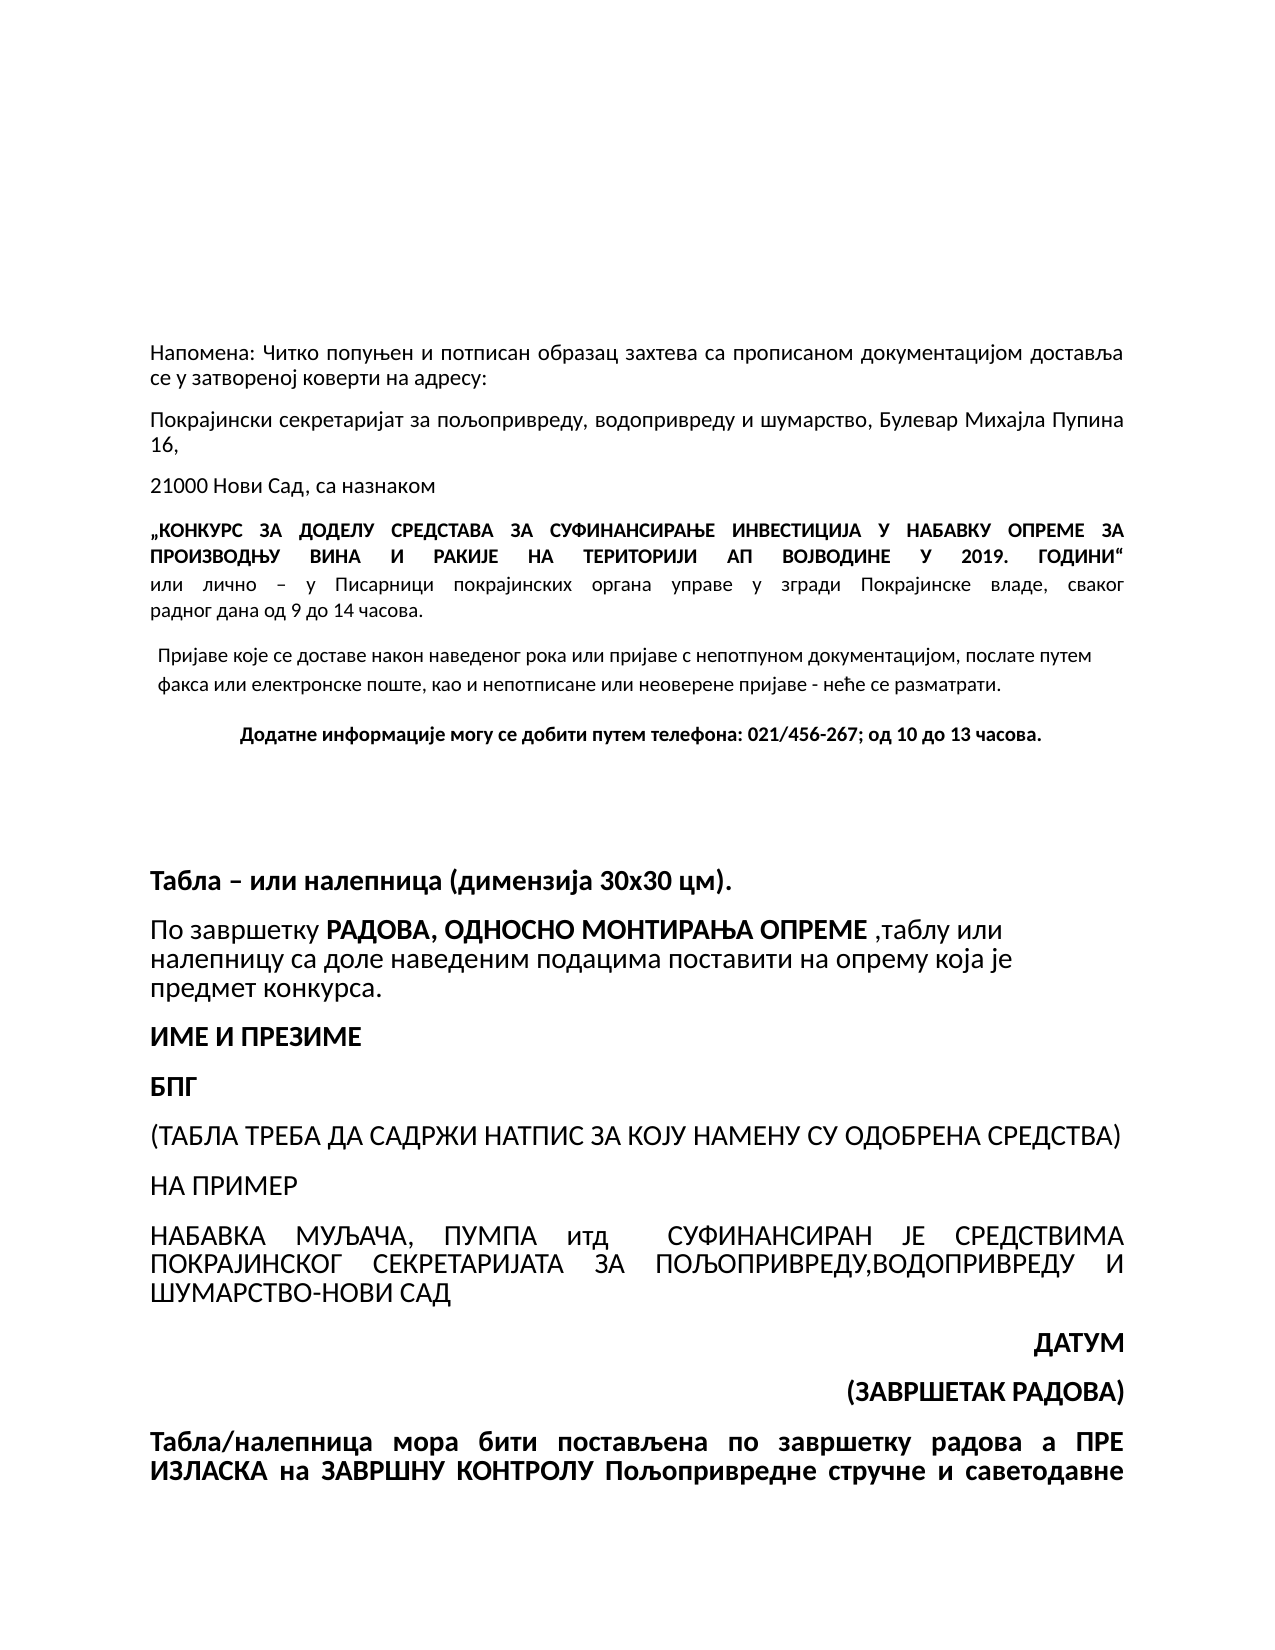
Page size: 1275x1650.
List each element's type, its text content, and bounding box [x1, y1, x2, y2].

text Табла – или налепница (димензија 30x30 цм). [150, 867, 1125, 896]
text Покрајински секретаријат за пољопривреду, водопривреду и шумарство, Булевар Михајла Пупина 16, [150, 407, 1125, 457]
text БПГ [150, 1073, 1125, 1102]
text „КОНКУРС ЗА ДОДЕЛУ СРЕДСТАВА ЗА СУФИНАНСИРАЊЕ ИНВЕСТИЦИЈА У НАБАВКУ ОПРЕМЕ ЗА ПРОИЗВОДЊУ ВИНА И РАКИЈЕ НА ТЕРИТОРИЈИ АП ВОЈВОДИНЕ У 2019. ГОДИНИ“ или лично ‒ у Писарници покрајинских органа управе у згради Покрајинске владе, сваког радног дана од 9 до 14 часова. [150, 515, 1125, 623]
text ДАТУМ [150, 1329, 1125, 1358]
text Додатне информације могу се добити путем телефона: 021/456-267; од 10 до 13 часова. [158, 718, 1125, 747]
text НАБАВКА МУЉАЧА, ПУМПА итд СУФИНАНСИРАН ЈЕ СРЕДСТВИМА ПОКРАЈИНСКОГ СЕКРЕТАРИЈАТА ЗА ПОЉОПРИВРЕДУ,ВОДОПРИВРЕДУ И ШУМАРСТВО-НОВИ САД [150, 1222, 1125, 1308]
text Пријаве које се доставе након наведеног рока или пријаве с непотпуном документацијом, послате путем факса или електронске поште, као и непотписане или неоверене пријаве - неће се разматрати. [158, 640, 1125, 697]
text НА ПРИМЕР [150, 1172, 1125, 1201]
text ИМЕ И ПРЕЗИМЕ [150, 1024, 1125, 1052]
text (ТАБЛА ТРЕБА ДА САДРЖИ НАТПИС ЗА КОЈУ НАМЕНУ СУ ОДОБРЕНА СРЕДСТВА) [150, 1123, 1125, 1152]
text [150, 1428, 1125, 1486]
text По завршетку РАДОВА, ОДНОСНО МОНТИРАЊА ОПРЕМЕ ,таблу или налепницу са доле наведеним подацима поставити на опрему која је предмет конкурса. [150, 917, 1125, 1003]
text (ЗАВРШЕТАК РАДОВА) [150, 1379, 1125, 1407]
text 21000 Нови Сад, са назнакoм [150, 474, 1125, 499]
text Напомена: Читко попуњен и потписан образац захтева са прописаном документацијом доставља се у затвореној коверти на адресу: [150, 340, 1125, 390]
